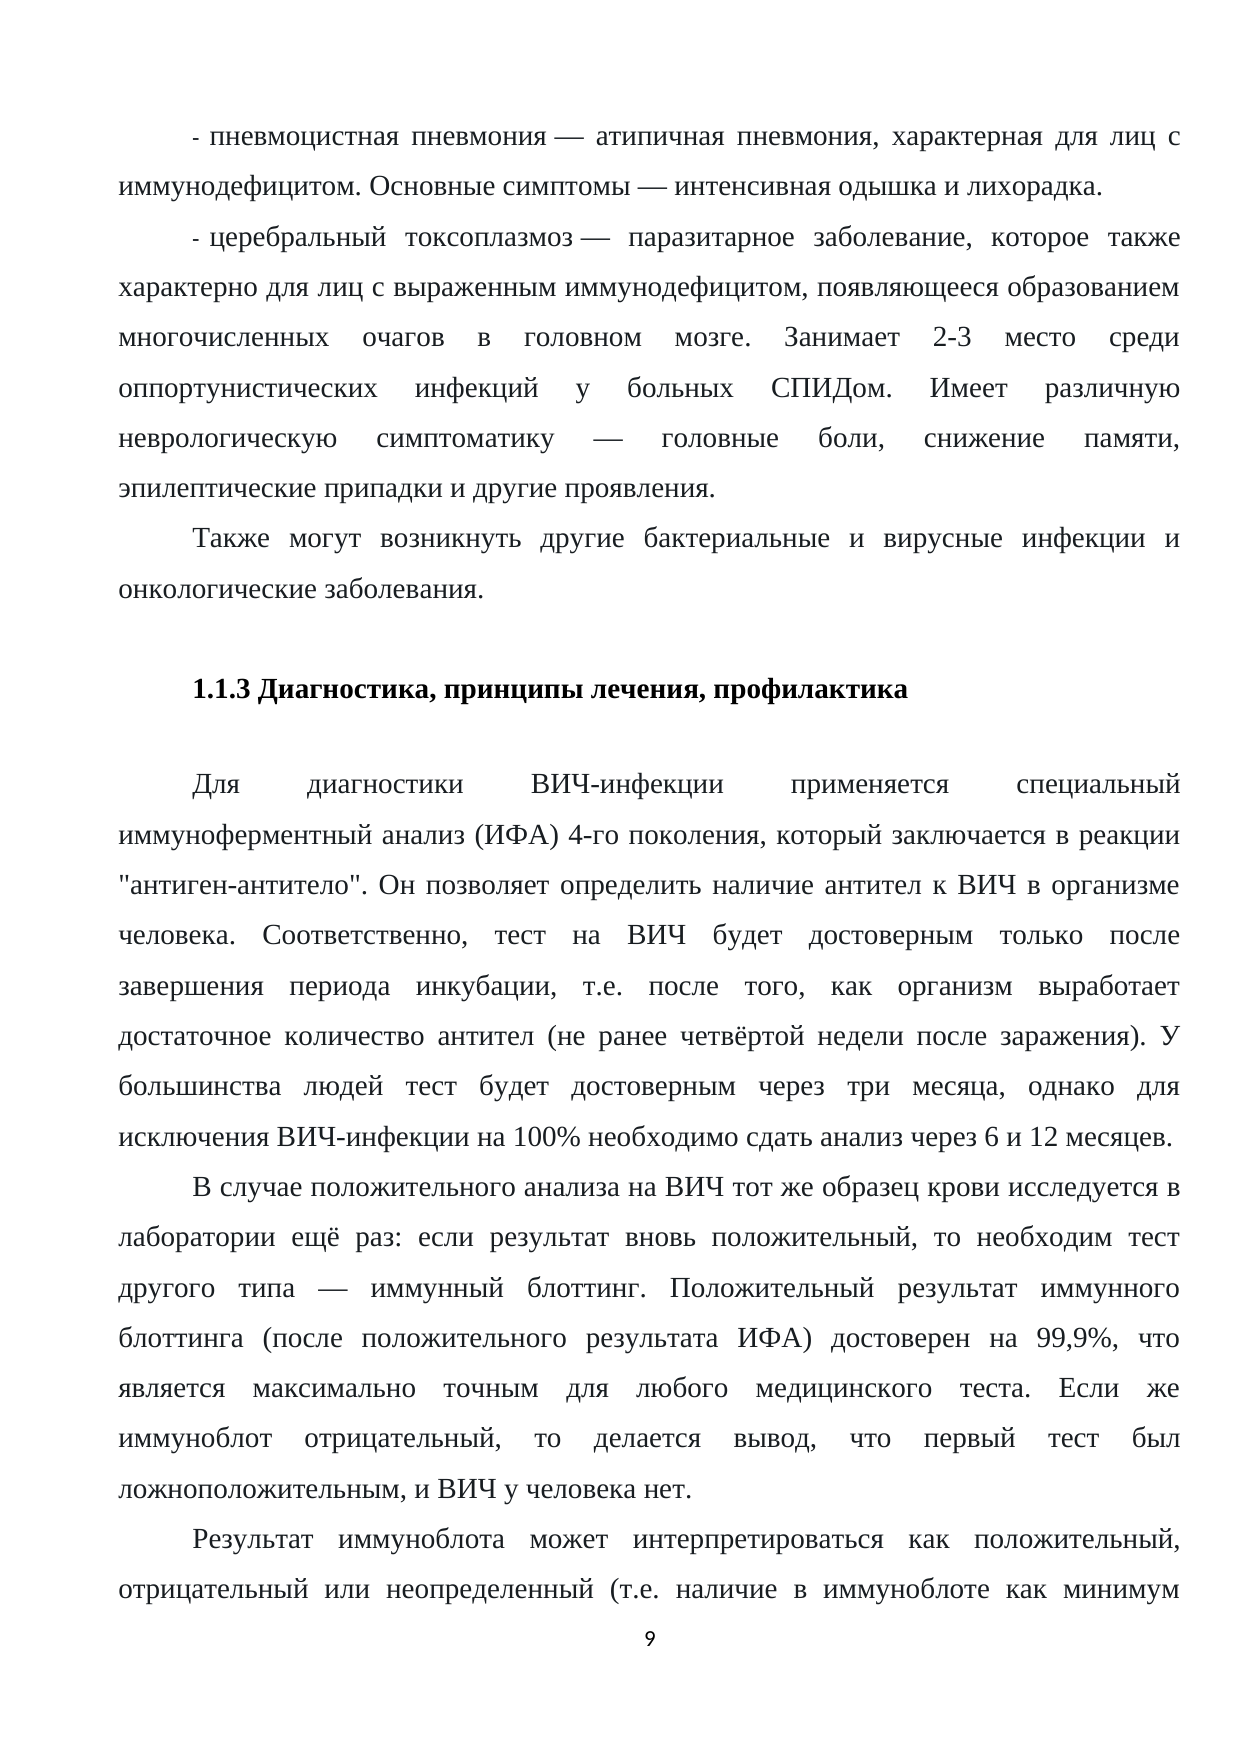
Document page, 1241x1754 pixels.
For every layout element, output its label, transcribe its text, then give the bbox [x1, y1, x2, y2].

subtitle 1.1.3 Диагностика, принципы лечения, профилактика [118, 672, 1181, 705]
text В случае положительного анализа на ВИЧ тот же образец крови исследуется в лаборатории ещё раз: если результат вновь положительный, то необходим тест другого типа — иммунный блоттинг. Положительный результат иммунного блоттинга (после положительного результата ИФА) достоверен на 99,9%, что является максимально точным для любого медицинского теста. Если же иммуноблот отрицательный, то делается вывод, что первый тест был ложноположительным, и ВИЧ у человека нет. [118, 1169, 1181, 1504]
list церебральный токсоплазмоз — паразитарное заболевание, которое также характерно для лиц с выраженным иммунодефицитом, появляющееся образованием многочисленных очагов в головном мозге. Занимает 2-3 место среди оппортунистических инфекций у больных СПИДом. Имеет различную неврологическую симптоматику — головные боли, снижение памяти, эпилептические припадки и другие проявления. [118, 219, 1181, 504]
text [118, 1521, 1181, 1605]
text Также могут возникнуть другие бактериальные и вирусные инфекции и онкологические заболевания. [118, 521, 1181, 604]
list пневмоцистная пневмония — атипичная пневмония, характерная для лиц с иммунодефицитом. Основные симптомы — интенсивная одышка и лихорадка. [118, 118, 1181, 202]
text Для диагностики ВИЧ-инфекции применяется специальный иммуноферментный анализ (ИФА) 4-го поколения, который заключается в реакции "антиген-антитело". Он позволяет определить наличие антител к ВИЧ в организме человека. Соответственно, тест на ВИЧ будет достоверным только после завершения периода инкубации, т.е. после того, как организм выработает достаточное количество антител (не ранее четвёртой недели после заражения). У большинства людей тест будет достоверным через три месяца, однако для исключения ВИЧ-инфекции на 100% необходимо сдать анализ через 6 и 12 месяцев. [118, 767, 1181, 1152]
